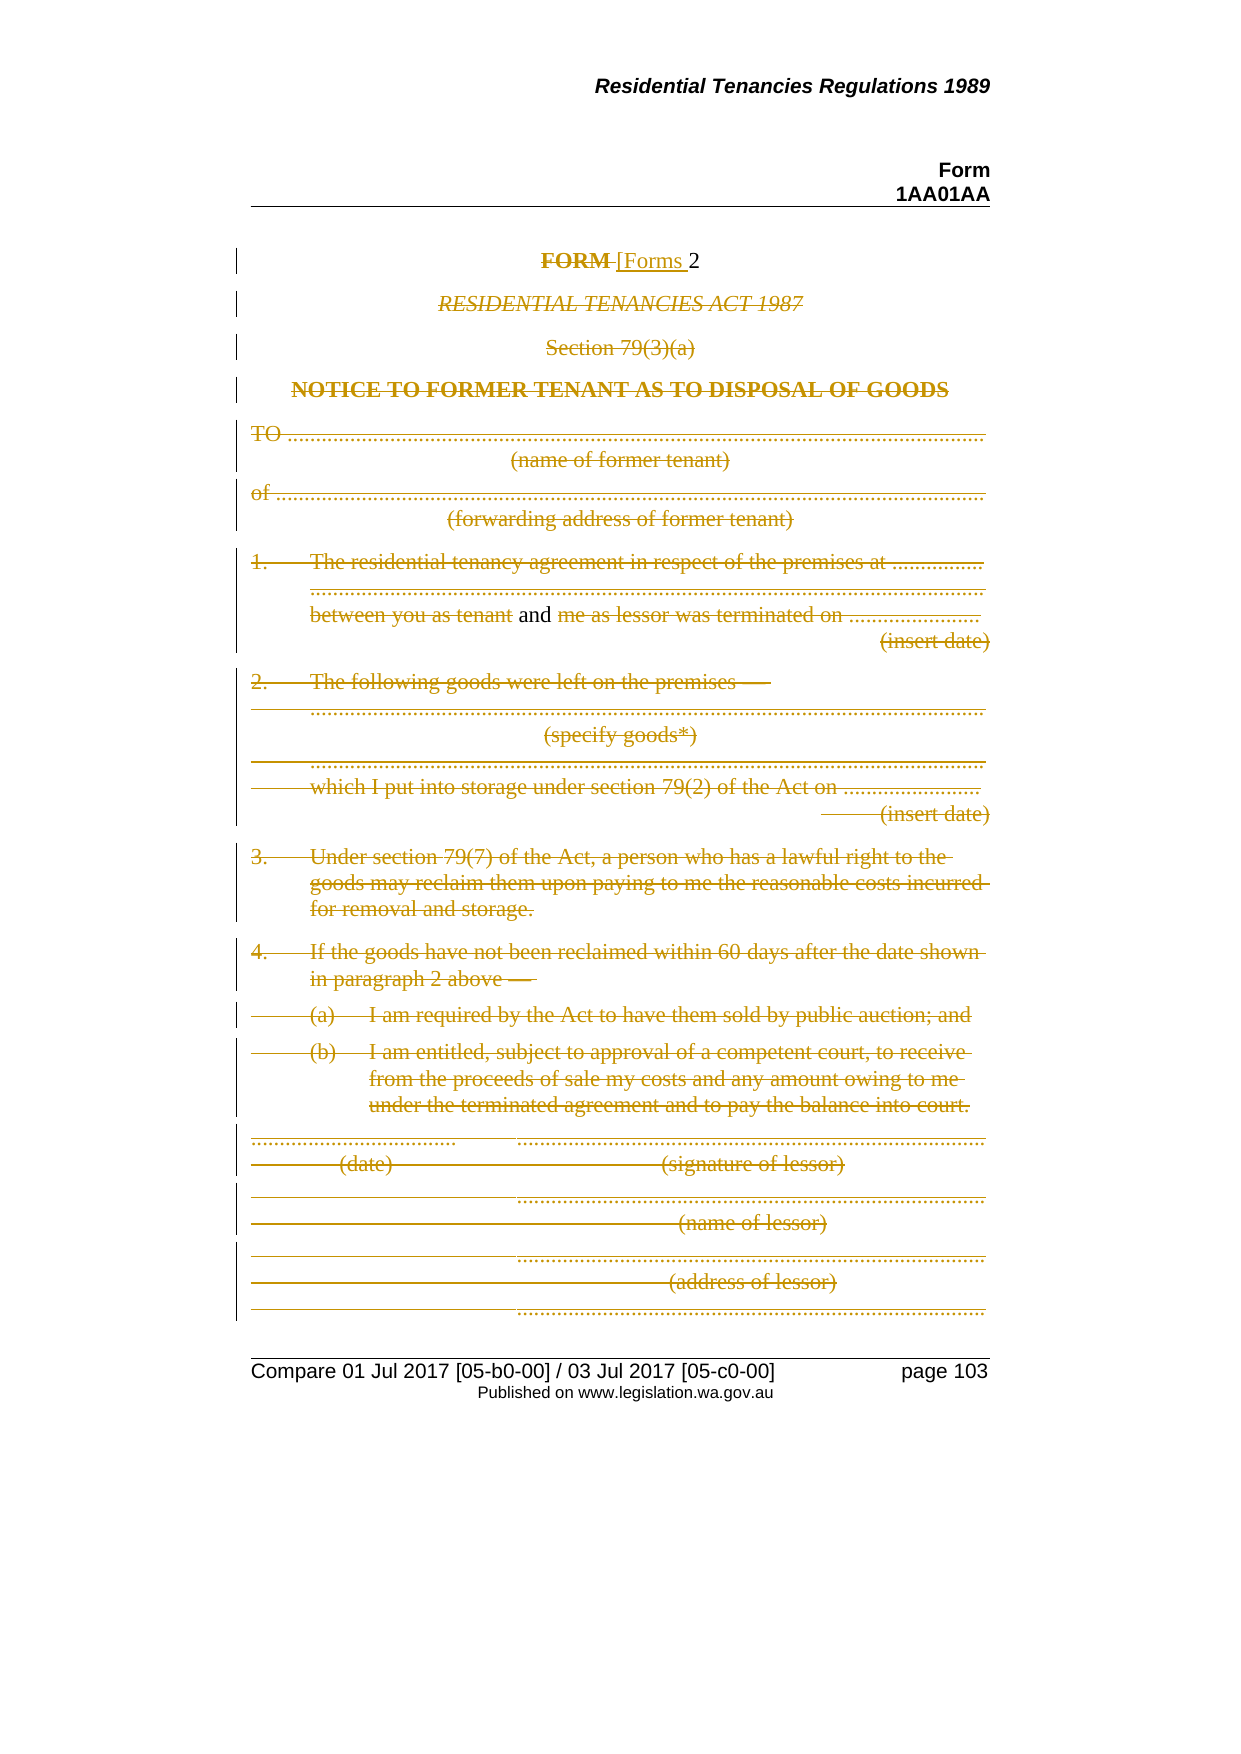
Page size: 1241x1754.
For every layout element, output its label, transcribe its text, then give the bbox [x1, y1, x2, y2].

text and [251, 548, 990, 627]
text 2 [251, 247, 990, 274]
